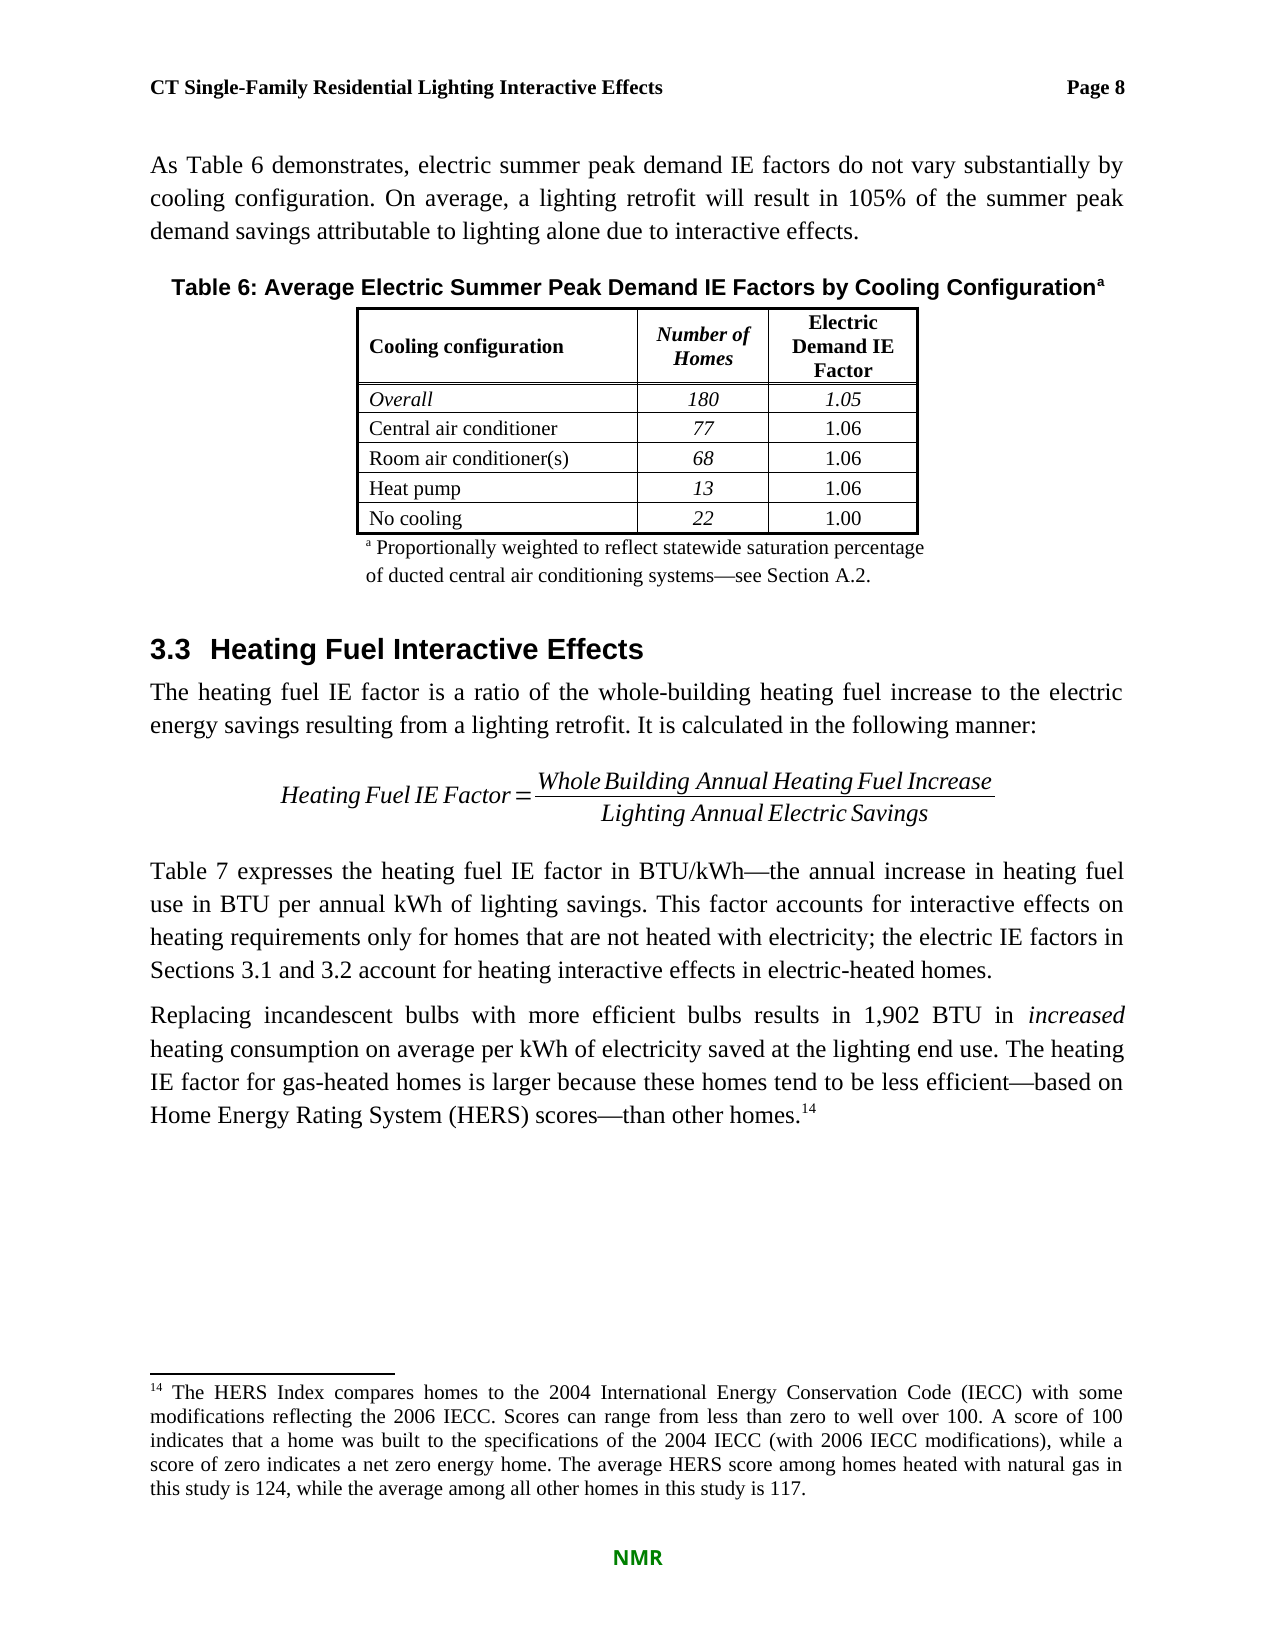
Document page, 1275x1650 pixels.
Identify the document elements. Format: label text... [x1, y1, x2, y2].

table_cell Central air conditioner [359, 413, 637, 442]
table_header Number of Homes [638, 310, 768, 382]
text a Proportionally weighted to reflect statewide saturation percentage [366, 535, 1125, 559]
text The heating fuel IE factor is a ratio of the whole-building heating fuel increase to the electric energy savings resulting from a lighting retrofit. It is calculated in the following manner: [150, 677, 1125, 738]
table_cell Overall [359, 385, 637, 412]
text of ducted central air conditioning systems—see Section A.2. [366, 563, 1125, 587]
table_cell Room air conditioner(s) [359, 443, 637, 472]
table_cell 22 [638, 503, 768, 532]
table_cell 180 [638, 385, 768, 412]
table_cell 1.06 [769, 413, 916, 442]
table_cell 1.06 [769, 443, 916, 472]
subtitle Heating Fuel Interactive Effects [150, 632, 1125, 666]
table_cell 13 [638, 473, 768, 502]
table_cell 1.05 [769, 385, 916, 412]
text Replacing incandescent bulbs with more efficient bulbs results in 1,902 BTU in increased heating consumption on average per kWh of electricity saved at the lighting end use. The heating IE factor for gas-heated homes is larger because these homes tend to be less efficient—based on Home Energy Rating System (HERS) scores—than other homes. [150, 1001, 1125, 1128]
text Table 7 expresses the heating fuel IE factor in BTU/kWh—the annual increase in heating fuel use in BTU per annual kWh of lighting savings. This factor accounts for interactive effects on heating requirements only for homes that are not heated with electricity; the electric IE factors in Sections 3.1 and 3.2 account for heating interactive effects in electric-heated homes. [150, 856, 1125, 984]
table_header Electric Demand IE Factor [769, 310, 916, 382]
text Table 6: Average Electric Summer Peak Demand IE Factors by Cooling Configurationa [150, 274, 1125, 300]
table_cell 1.00 [769, 503, 916, 532]
table_cell No cooling [359, 503, 637, 532]
table_cell Heat pump [359, 473, 637, 502]
text As Table 6 demonstrates, electric summer peak demand IE factors do not vary substantially by cooling configuration. On average, a lighting retrofit will result in 105% of the summer peak demand savings attributable to lighting alone due to interactive effects. [150, 150, 1125, 245]
table_cell 68 [638, 443, 768, 472]
table_header Cooling configuration [359, 310, 637, 382]
table_cell 77 [638, 413, 768, 442]
table_cell 1.06 [769, 473, 916, 502]
